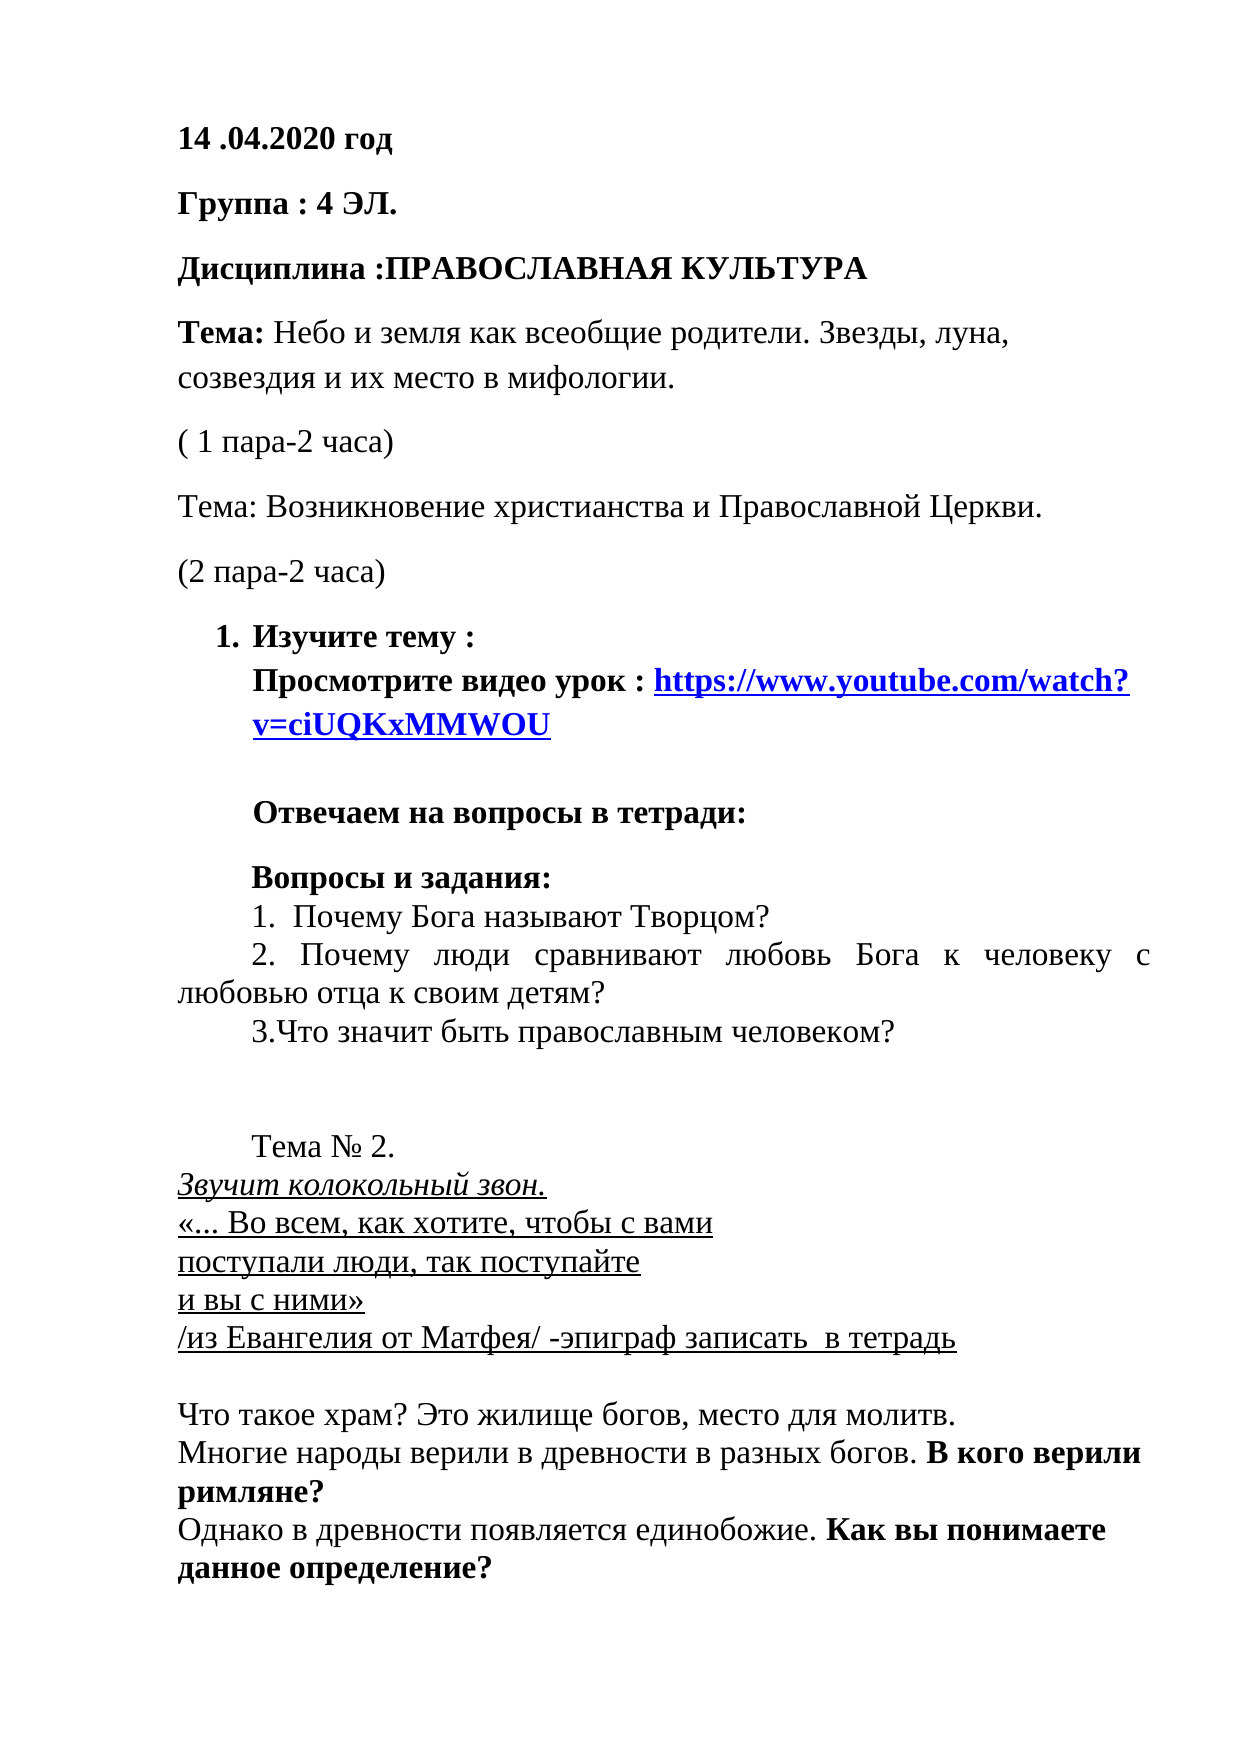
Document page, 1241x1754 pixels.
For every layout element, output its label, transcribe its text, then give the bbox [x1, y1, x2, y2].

list Отвечаем на вопросы в тетради: [252, 793, 1152, 831]
text (2 пара-2 часа) [177, 552, 1152, 590]
text 14 .04.2020 год [177, 118, 1152, 156]
text Группа : 4 ЭЛ. [177, 183, 1152, 221]
text Что такое храм? Это жилище богов, место для молитв. [177, 1394, 1152, 1433]
text ( 1 пара-2 часа) [177, 422, 1152, 460]
text Многие народы верили в древности в разных богов. В кого верили римляне? [177, 1433, 1152, 1509]
text Тема: Возникновение христианства и Православной Церкви. [177, 487, 1152, 525]
text Вопросы и задания: [177, 858, 1152, 896]
text 2. Почему люди сравнивают любовь Бога к человеку с любовью отца к своим детям? [177, 934, 1152, 1011]
list Просмотрите видео урок : https://www.youtube.com/watch?v=ciUQKxMMWOU [252, 661, 1152, 743]
text «... Во всем, как хотите, чтобы с вами поступали люди, так поступайте и вы с ними» /из Евангелия от Матфея/ -эпиграф записать в тетрадь [177, 1203, 1152, 1356]
text 3.Что значит быть православным человеком? [177, 1011, 1152, 1049]
text Тема № 2. [177, 1126, 1152, 1164]
text Звучит колокольный звон. [177, 1164, 1152, 1203]
text 1. Почему Бога называют Творцом? [177, 896, 1152, 934]
text Тема: Небо и земля как всеобщие родители. Звезды, луна, созвездия и их место в мифологии. [177, 313, 1152, 395]
list Изучите тему : [215, 616, 1152, 655]
text Однако в древности появляется единобожие. Как вы понимаете данное определение? [177, 1509, 1152, 1586]
text Дисциплина :ПРАВОСЛАВНАЯ КУЛЬТУРА [177, 248, 1152, 286]
